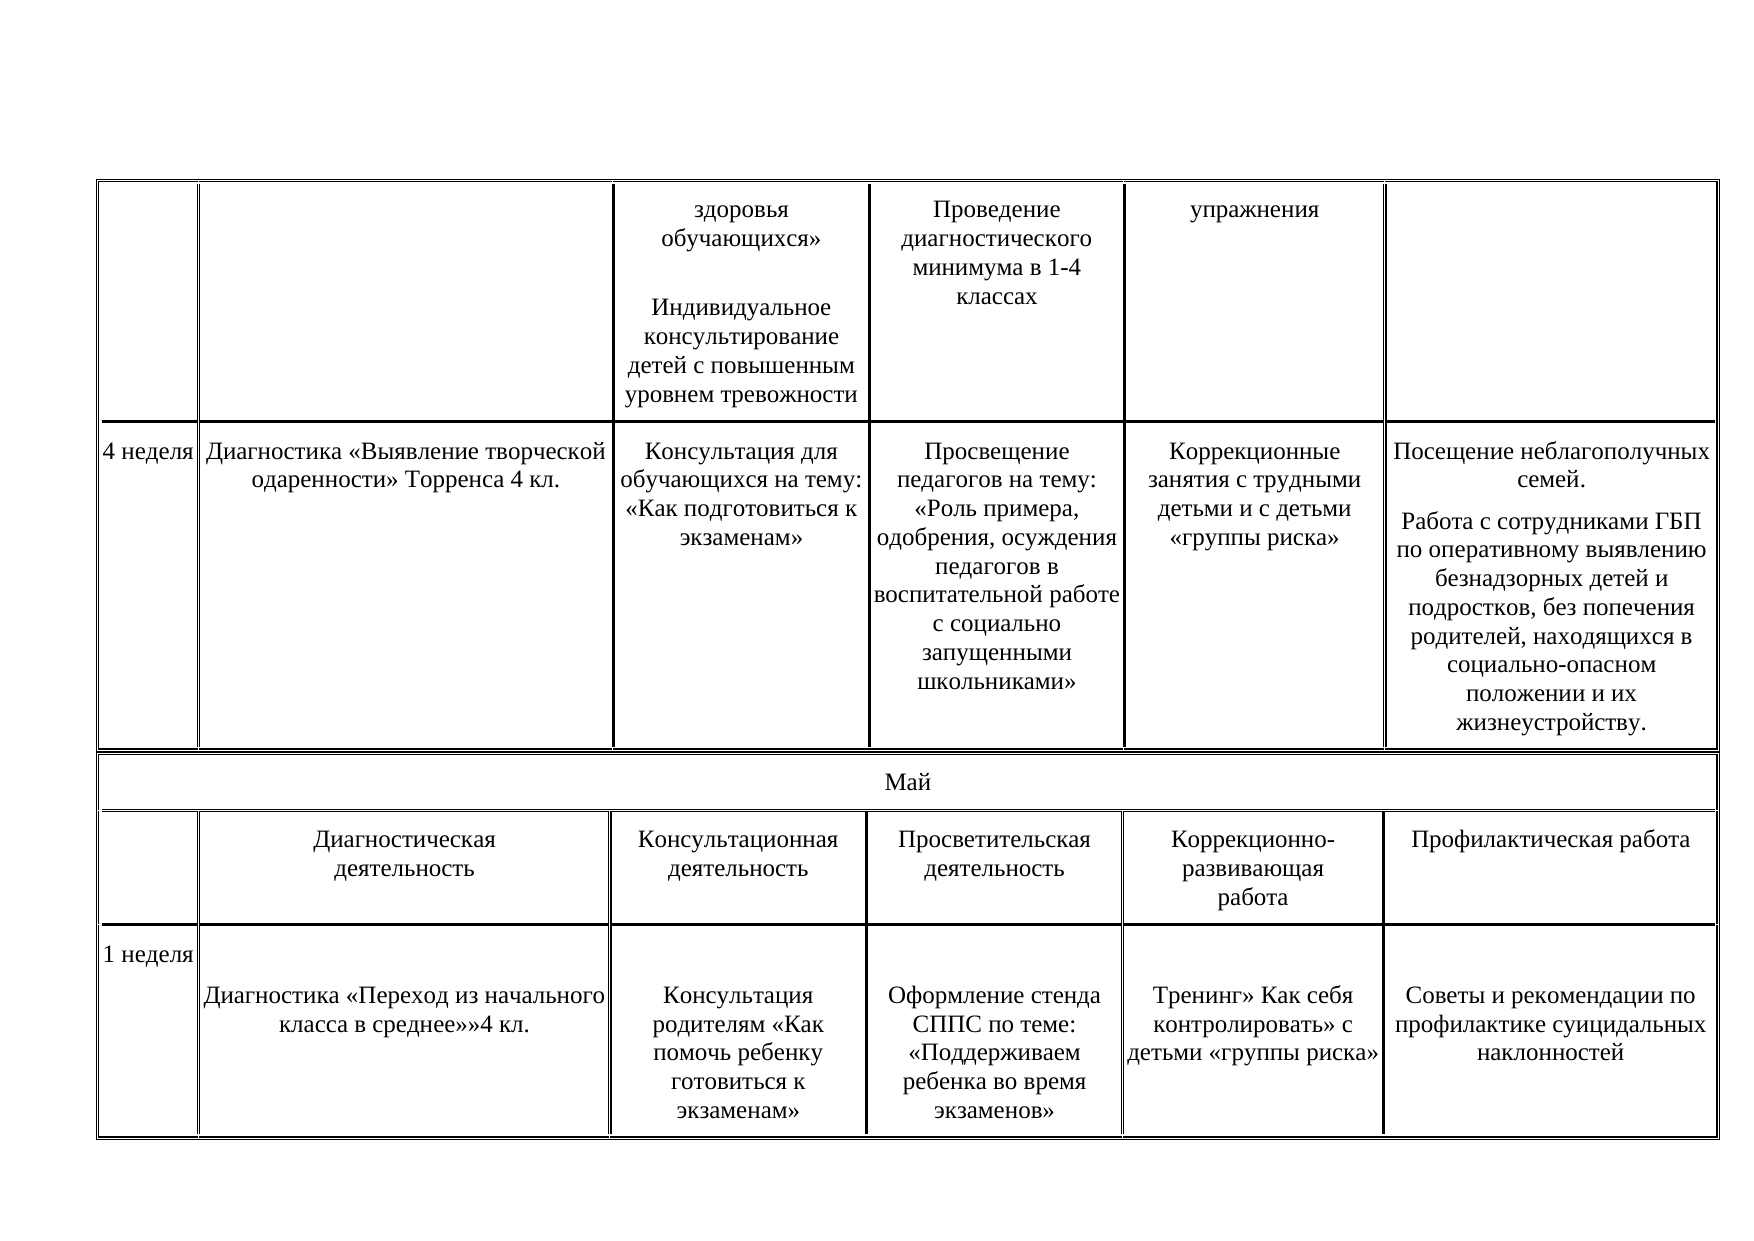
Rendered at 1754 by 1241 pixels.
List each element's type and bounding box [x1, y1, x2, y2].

table_header [97, 753, 1719, 1139]
table_header [97, 180, 1719, 751]
